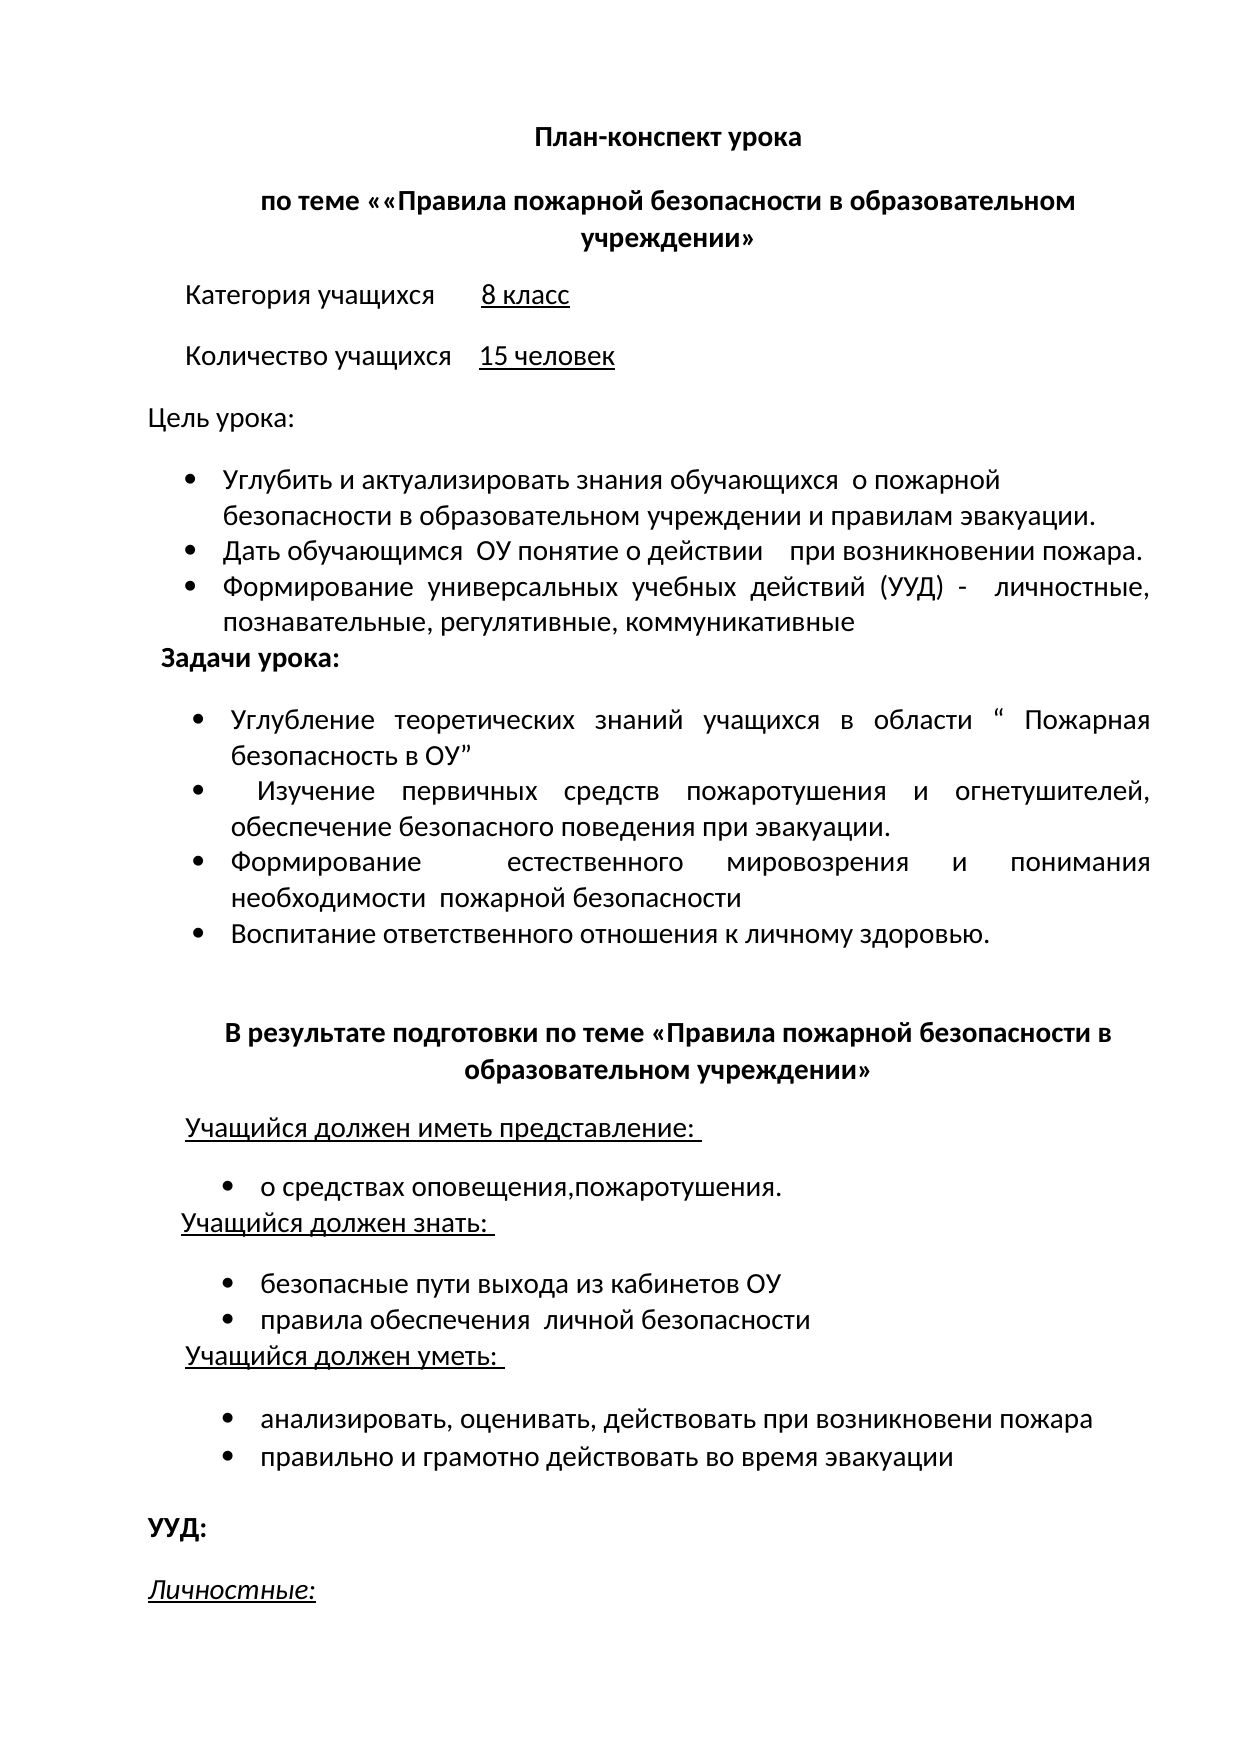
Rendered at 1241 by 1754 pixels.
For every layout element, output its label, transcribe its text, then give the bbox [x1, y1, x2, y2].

list Дать обучающимся ОУ понятие о действии при возникновении пожара. [185, 532, 1152, 568]
text УУД: [148, 1509, 1152, 1545]
list Формирование естественного мировозрения и понимания необходимости пожарной безопасности [193, 843, 1152, 915]
list анализировать, оценивать, действовать при возникновени пожара [223, 1398, 1152, 1436]
text В результате подготовки по теме «Правила пожарной безопасности в образовательном учреждении» [185, 1012, 1152, 1087]
text Учащийся должен уметь: [185, 1337, 1152, 1372]
list Углубление теоретических знаний учащихся в области “ Пожарная безопасность в ОУ” [193, 701, 1152, 772]
list о средствах оповещения,пожаротушения. [223, 1166, 1152, 1204]
text Учащийся должен знать: [148, 1204, 1152, 1239]
list Углубить и актуализировать знания обучающихся о пожарной безопасности в образовательном учреждении и правилам эвакуации. [185, 461, 1152, 532]
text по теме ««Правила пожарной безопасности в образовательном учреждении» [185, 180, 1152, 255]
list Изучение первичных средств пожаротушения и огнетушителей, обеспечение безопасного поведения при эвакуации. [193, 772, 1152, 843]
text Личностные: [148, 1571, 1152, 1607]
list Воспитание ответственного отношения к личному здоровью. [193, 915, 1152, 950]
text Категория учащихся 8 класс [185, 276, 1152, 311]
list правила обеспечения личной безопасности [223, 1301, 1152, 1337]
list правильно и грамотно действовать во время эвакуации [223, 1436, 1152, 1473]
list Формирование универсальных учебных действий (УУД) - личностные, познавательные, регулятивные, коммуникативные [185, 568, 1152, 639]
text Задачи урока: [148, 639, 1152, 675]
list безопасные пути выхода из кабинетов ОУ [223, 1266, 1152, 1301]
text Цель урока: [148, 399, 1152, 435]
text План-конспект урока [185, 118, 1152, 154]
text Учащийся должен иметь представление: [185, 1108, 1152, 1145]
text Количество учащихся 15 человек [185, 337, 1152, 373]
